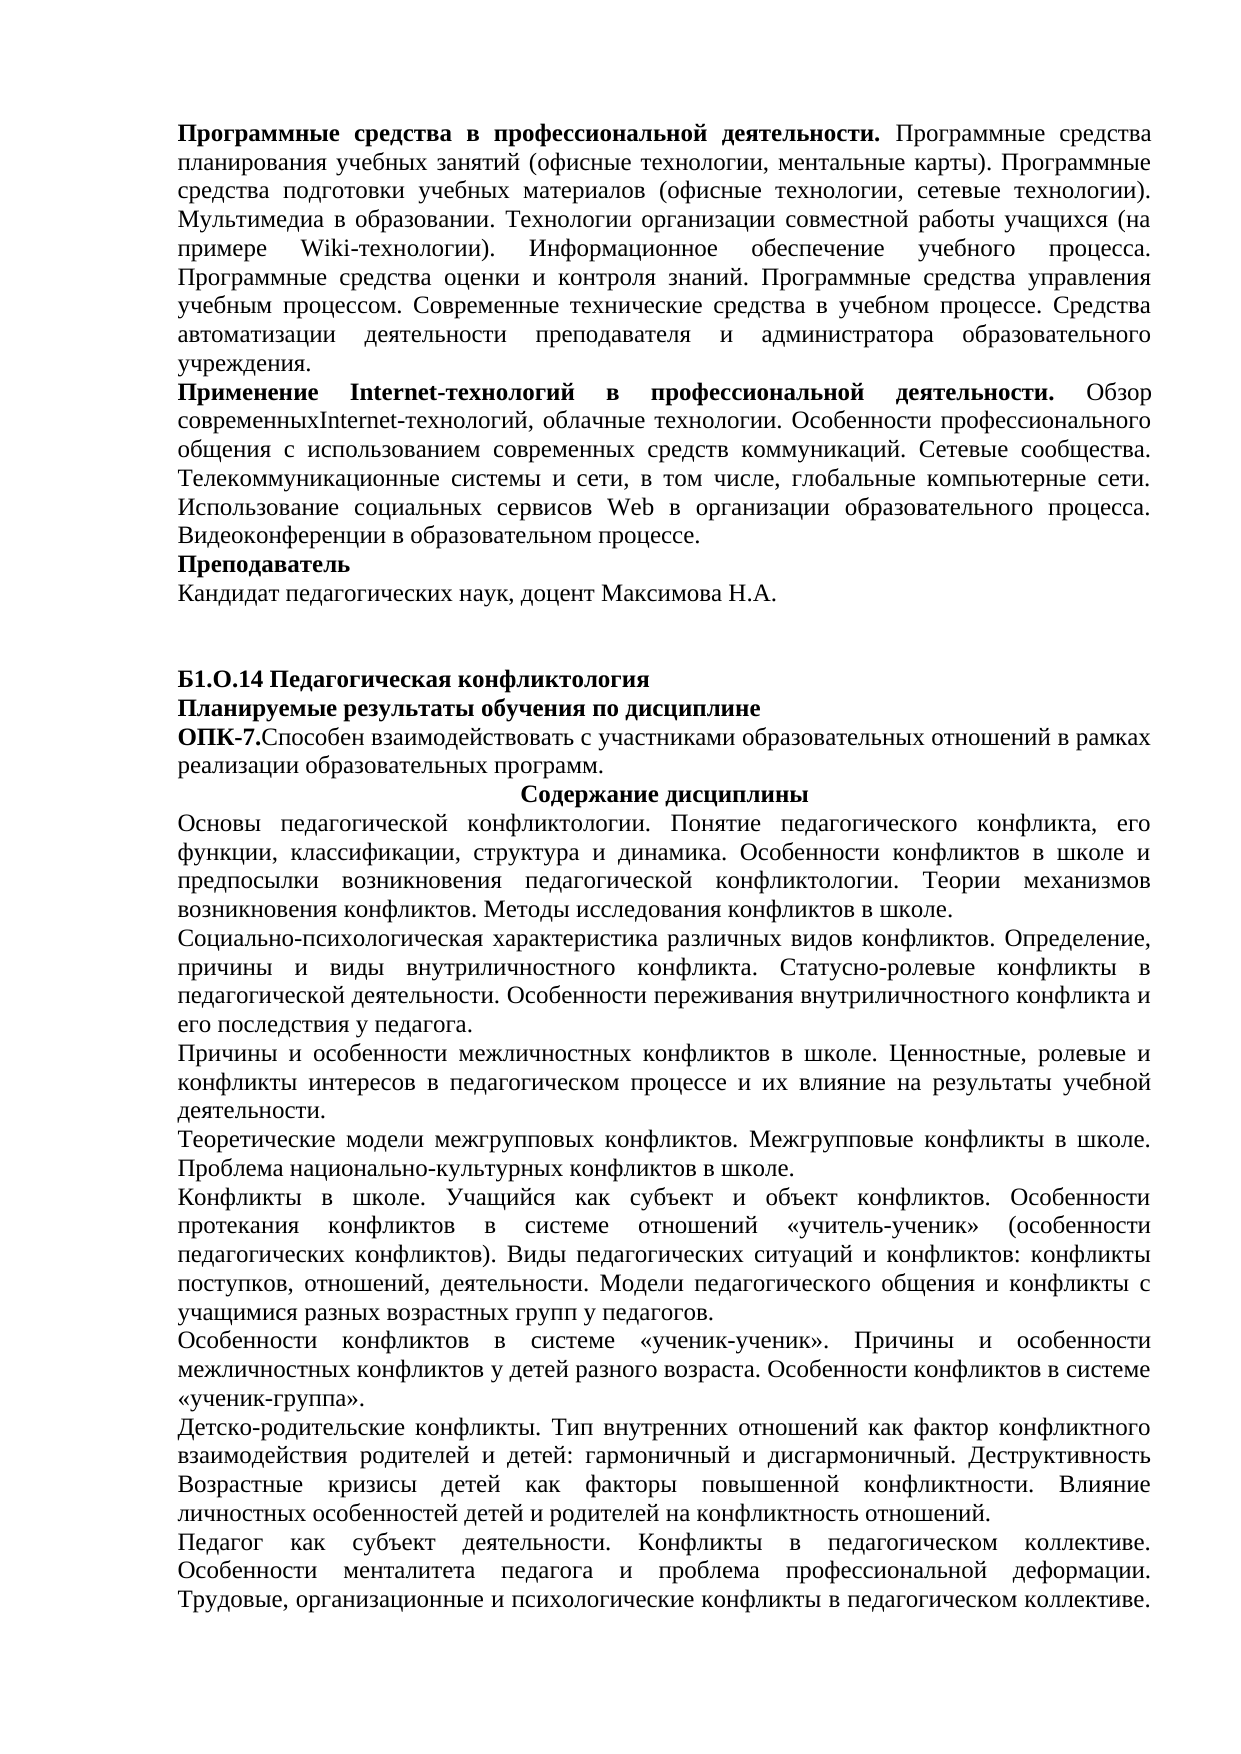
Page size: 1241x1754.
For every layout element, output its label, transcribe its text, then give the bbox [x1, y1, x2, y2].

text Программные средства в профессиональной деятельности. Программные средства планирования учебных занятий (офисные технологии, ментальные карты). Программные средства подготовки учебных материалов (офисные технологии, сетевые технологии). Мультимедиа в образовании. Технологии организации совместной работы учащихся (на примере Wiki-технологии). Информационное обеспечение учебного процесса. Программные средства оценки и контроля знаний. Программные средства управления учебным процессом. Современные технические средства в учебном процессе. Средства автоматизации деятельности преподавателя и администратора образовательного учреждения. [177, 118, 1152, 377]
text Особенности конфликтов в системе «ученик-ученик». Причины и особенности межличностных конфликтов у детей разного возраста. Особенности конфликтов в системе «ученик-группа». [177, 1326, 1152, 1412]
text Причины и особенности межличностных конфликтов в школе. Ценностные, ролевые и конфликты интересов в педагогическом процессе и их влияние на результаты учебной деятельности. [177, 1038, 1152, 1124]
text Социально-психологическая характеристика различных видов конфликтов. Определение, причины и виды внутриличностного конфликта. Статусно-ролевые конфликты в педагогической деятельности. Особенности переживания внутриличностного конфликта и его последствия у педагога. [177, 923, 1152, 1038]
text Конфликты в школе. Учащийся как субъект и объект конфликтов. Особенности протекания конфликтов в системе отношений «учитель-ученик» (особенности педагогических конфликтов). Виды педагогических ситуаций и конфликтов: конфликты поступков, отношений, деятельности. Модели педагогического общения и конфликты с учащимися разных возрастных групп у педагогов. [177, 1182, 1152, 1326]
text ОПК-7.Способен взаимодействовать с участниками образовательных отношений в рамках реализации образовательных программ. [177, 722, 1152, 779]
text Содержание дисциплины [177, 779, 1152, 808]
text Теоретические модели межгрупповых конфликтов. Межгрупповые конфликты в школе. Проблема национально-культурных конфликтов в школе. [177, 1124, 1152, 1182]
text Б1.О.14 Педагогическая конфликтология [177, 664, 1152, 693]
text Планируемые результаты обучения по дисциплине [177, 693, 1152, 722]
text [177, 1527, 1152, 1613]
text Детско-родительские конфликты. Тип внутренних отношений как фактор конфликтного взаимодействия родителей и детей: гармоничный и дисгармоничный. Деструктивность Возрастные кризисы детей как факторы повышенной конфликтности. Влияние личностных особенностей детей и родителей на конфликтность отношений. [177, 1412, 1152, 1527]
text Основы педагогической конфликтологии. Понятие педагогического конфликта, его функции, классификации, структура и динамика. Особенности конфликтов в школе и предпосылки возникновения педагогической конфликтологии. Теории механизмов возникновения конфликтов. Методы исследования конфликтов в школе. [177, 808, 1152, 923]
text Преподаватель [177, 549, 1152, 578]
text Применение Internet-технологий в профессиональной деятельности. Обзор современныхInternet-технологий, облачные технологии. Особенности профессионального общения с использованием современных средств коммуникаций. Сетевые сообщества. Телекоммуникационные системы и сети, в том числе, глобальные компьютерные сети. Использование социальных сервисов Web в организации образовательного процесса. Видеоконференции в образовательном процессе. [177, 377, 1152, 549]
text Кандидат педагогических наук, доцент Максимова Н.А. [177, 578, 1152, 607]
